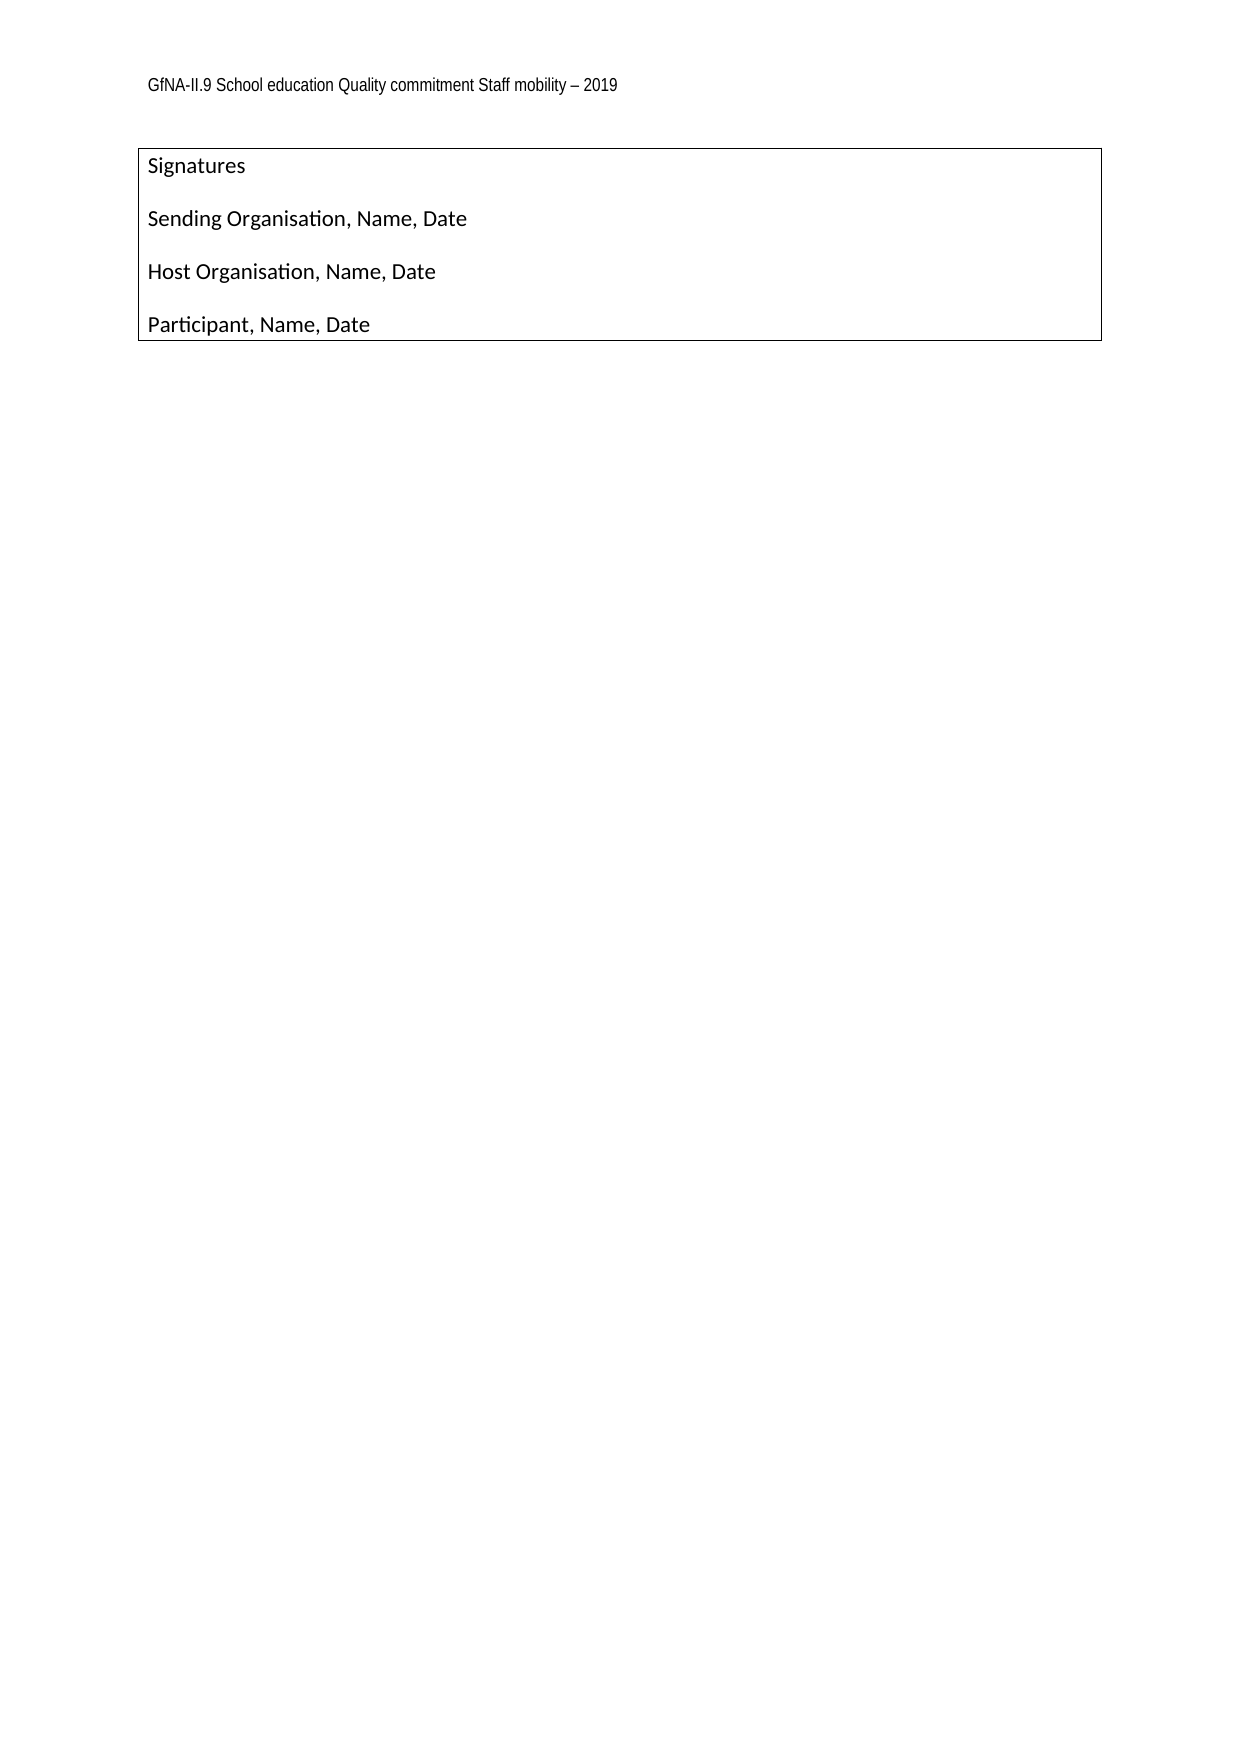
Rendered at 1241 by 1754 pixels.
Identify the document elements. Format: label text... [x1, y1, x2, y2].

text Participant, Name, Date [139, 307, 1101, 340]
text Host Organisation, Name, Date [139, 254, 1101, 285]
text Sending Organisation, Name, Date [139, 201, 1101, 232]
text Signatures [139, 149, 1101, 179]
